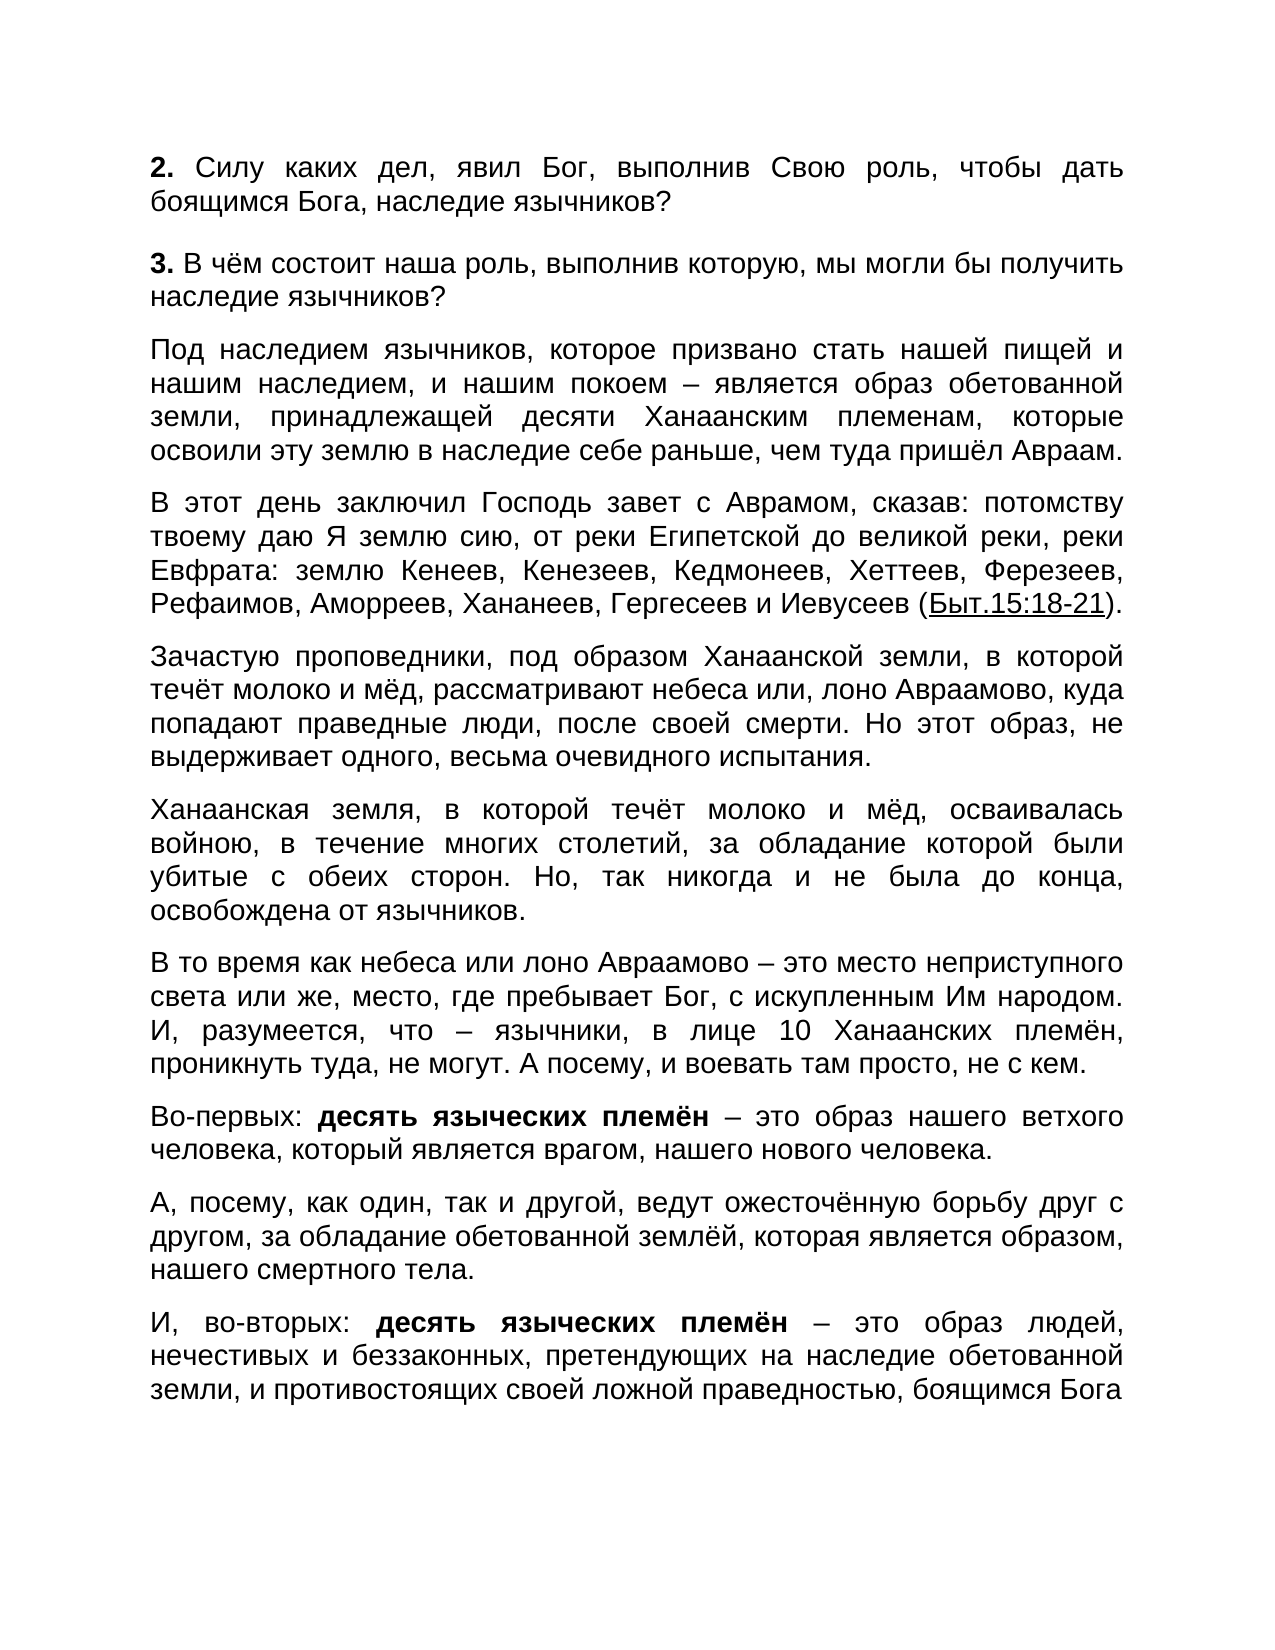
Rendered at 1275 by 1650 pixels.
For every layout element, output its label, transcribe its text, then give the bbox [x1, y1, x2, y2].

text Во-первых: десять языческих племён – это образ нашего ветхого человека, который является врагом, нашего нового человека. [150, 1099, 1125, 1166]
text В то время как небеса или лоно Авраамово – это место неприступного света или же, место, где пребывает Бог, с искупленным Им народом. И, разумеется, что – язычники, в лице 10 Ханаанских племён, проникнуть туда, не могут. А посему, и воевать там просто, не с кем. [150, 945, 1125, 1079]
text 3. В чём состоит наша роль, выполнив которую, мы могли бы получить наследие язычников? [150, 246, 1125, 313]
text Зачастую проповедники, под образом Ханаанской земли, в которой течёт молоко и мёд, рассматривают небеса или, лоно Авраамово, куда попадают праведные люди, после своей смерти. Но этот образ, не выдерживает одного, весьма очевидного испытания. [150, 639, 1125, 773]
text В этот день заключил Господь завет с Аврамом, сказав: потомству твоему даю Я землю сию, от реки Египетской до великой реки, реки Евфрата: землю Кенеев, Кенезеев, Кедмонеев, Хеттеев, Ферезеев, Рефаимов, Аморреев, Хананеев, Гергесеев и Иевусеев (Быт.15:18-21). [150, 485, 1125, 619]
text 2. Силу каких дел, явил Бог, выполнив Свою роль, чтобы дать боящимся Бога, наследие язычников? [150, 150, 1125, 217]
text Ханаанская земля, в которой течёт молоко и мёд, осваивалась войною, в течение многих столетий, за обладание которой были убитые с обеих сторон. Но, так никогда и не была до конца, освобождена от язычников. [150, 792, 1125, 926]
text Под наследием язычников, которое призвано стать нашей пищей и нашим наследием, и нашим покоем – является образ обетованной земли, принадлежащей десяти Ханаанским племенам, которые освоили эту землю в наследие себе раньше, чем туда пришёл Авраам. [150, 332, 1125, 466]
text А, посему, как один, так и другой, ведут ожесточённую борьбу друг с другом, за обладание обетованной землёй, которая является образом, нашего смертного тела. [150, 1185, 1125, 1286]
text И, во-вторых: десять языческих племён – это образ людей, нечестивых и беззаконных, претендующих на наследие обетованной земли, и противостоящих своей ложной праведностью, боящимся Бога [150, 1305, 1125, 1405]
